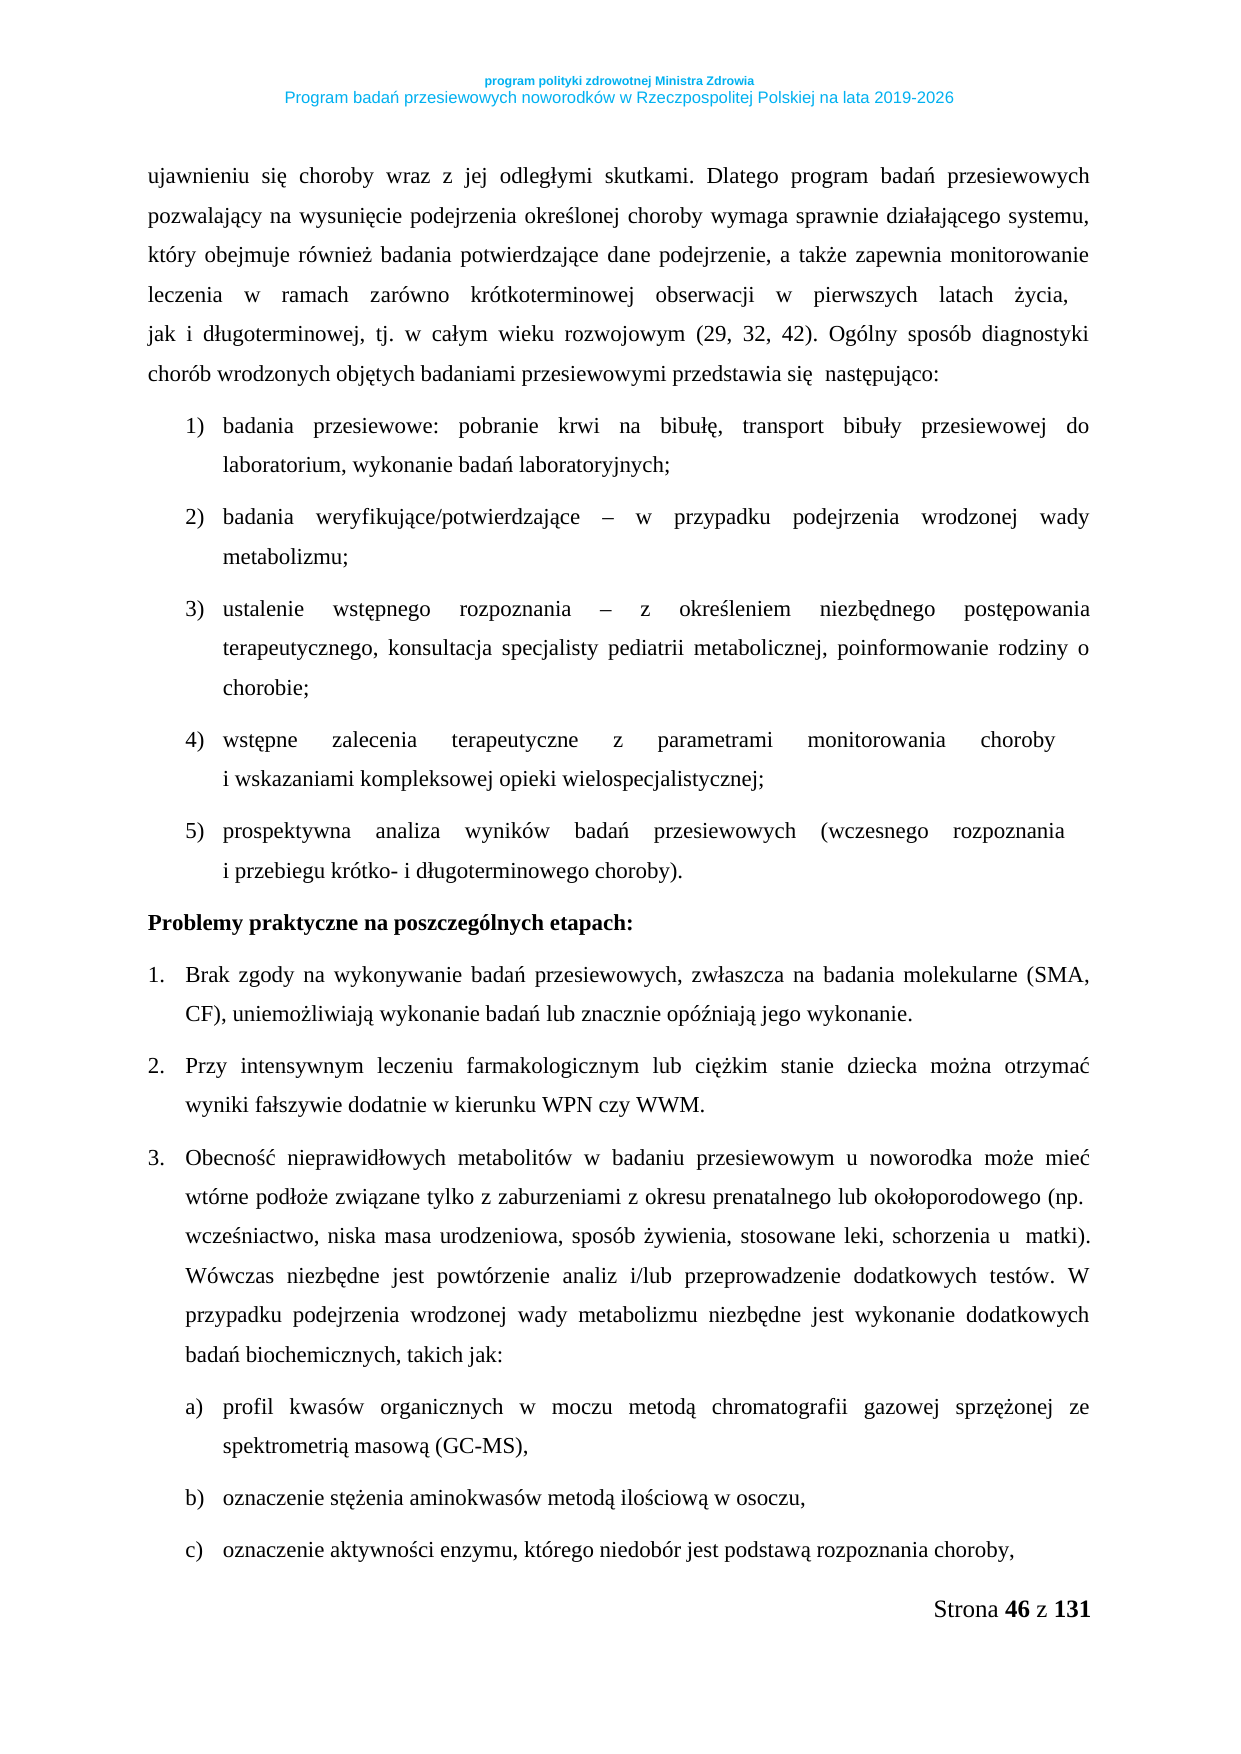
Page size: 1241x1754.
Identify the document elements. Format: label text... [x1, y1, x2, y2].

list Brak zgody na wykonywanie badań przesiewowych, zwłaszcza na badania molekularne (SMA, CF), uniemożliwiają wykonanie badań lub znacznie opóźniają jego wykonanie. [148, 961, 1091, 1026]
list prospektywna analiza wyników badań przesiewowych (wczesnego rozpoznania i przebiegu krótko- i długoterminowego choroby). [185, 817, 1091, 883]
list badania weryfikujące/potwierdzające – w przypadku podejrzenia wrodzonej wady metabolizmu; [185, 503, 1091, 569]
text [148, 162, 1091, 386]
list Obecność nieprawidłowych metabolitów w badaniu przesiewowym u noworodka może mieć wtórne podłoże związane tylko z zaburzeniami z okresu prenatalnego lub okołoporodowego (np. wcześniactwo, niska masa urodzeniowa, sposób żywienia, stosowane leki, schorzenia u matki). Wówczas niezbędne jest powtórzenie analiz i/lub przeprowadzenie dodatkowych testów. W przypadku podejrzenia wrodzonej wady metabolizmu niezbędne jest wykonanie dodatkowych badań biochemicznych, takich jak: [148, 1143, 1091, 1367]
list profil kwasów organicznych w moczu metodą chromatografii gazowej sprzężonej ze spektrometrią masową (GC-MS), [185, 1393, 1091, 1459]
list oznaczenie aktywności enzymu, którego niedobór jest podstawą rozpoznania choroby, [185, 1536, 1091, 1563]
list oznaczenie stężenia aminokwasów metodą ilościową w osoczu, [185, 1484, 1091, 1511]
list ustalenie wstępnego rozpoznania – z określeniem niezbędnego postępowania terapeutycznego, konsultacja specjalisty pediatrii metabolicznej, poinformowanie rodziny o chorobie; [185, 595, 1091, 700]
list badania przesiewowe: pobranie krwi na bibułę, transport bibuły przesiewowej do laboratorium, wykonanie badań laboratoryjnych; [185, 412, 1091, 478]
text Problemy praktyczne na poszczególnych etapach: [148, 909, 1091, 935]
list Przy intensywnym leczeniu farmakologicznym lub ciężkim stanie dziecka można otrzymać wyniki fałszywie dodatnie w kierunku WPN czy WWM. [148, 1052, 1091, 1118]
list wstępne zalecenia terapeutyczne z parametrami monitorowania choroby i wskazaniami kompleksowej opieki wielospecjalistycznej; [185, 726, 1091, 792]
